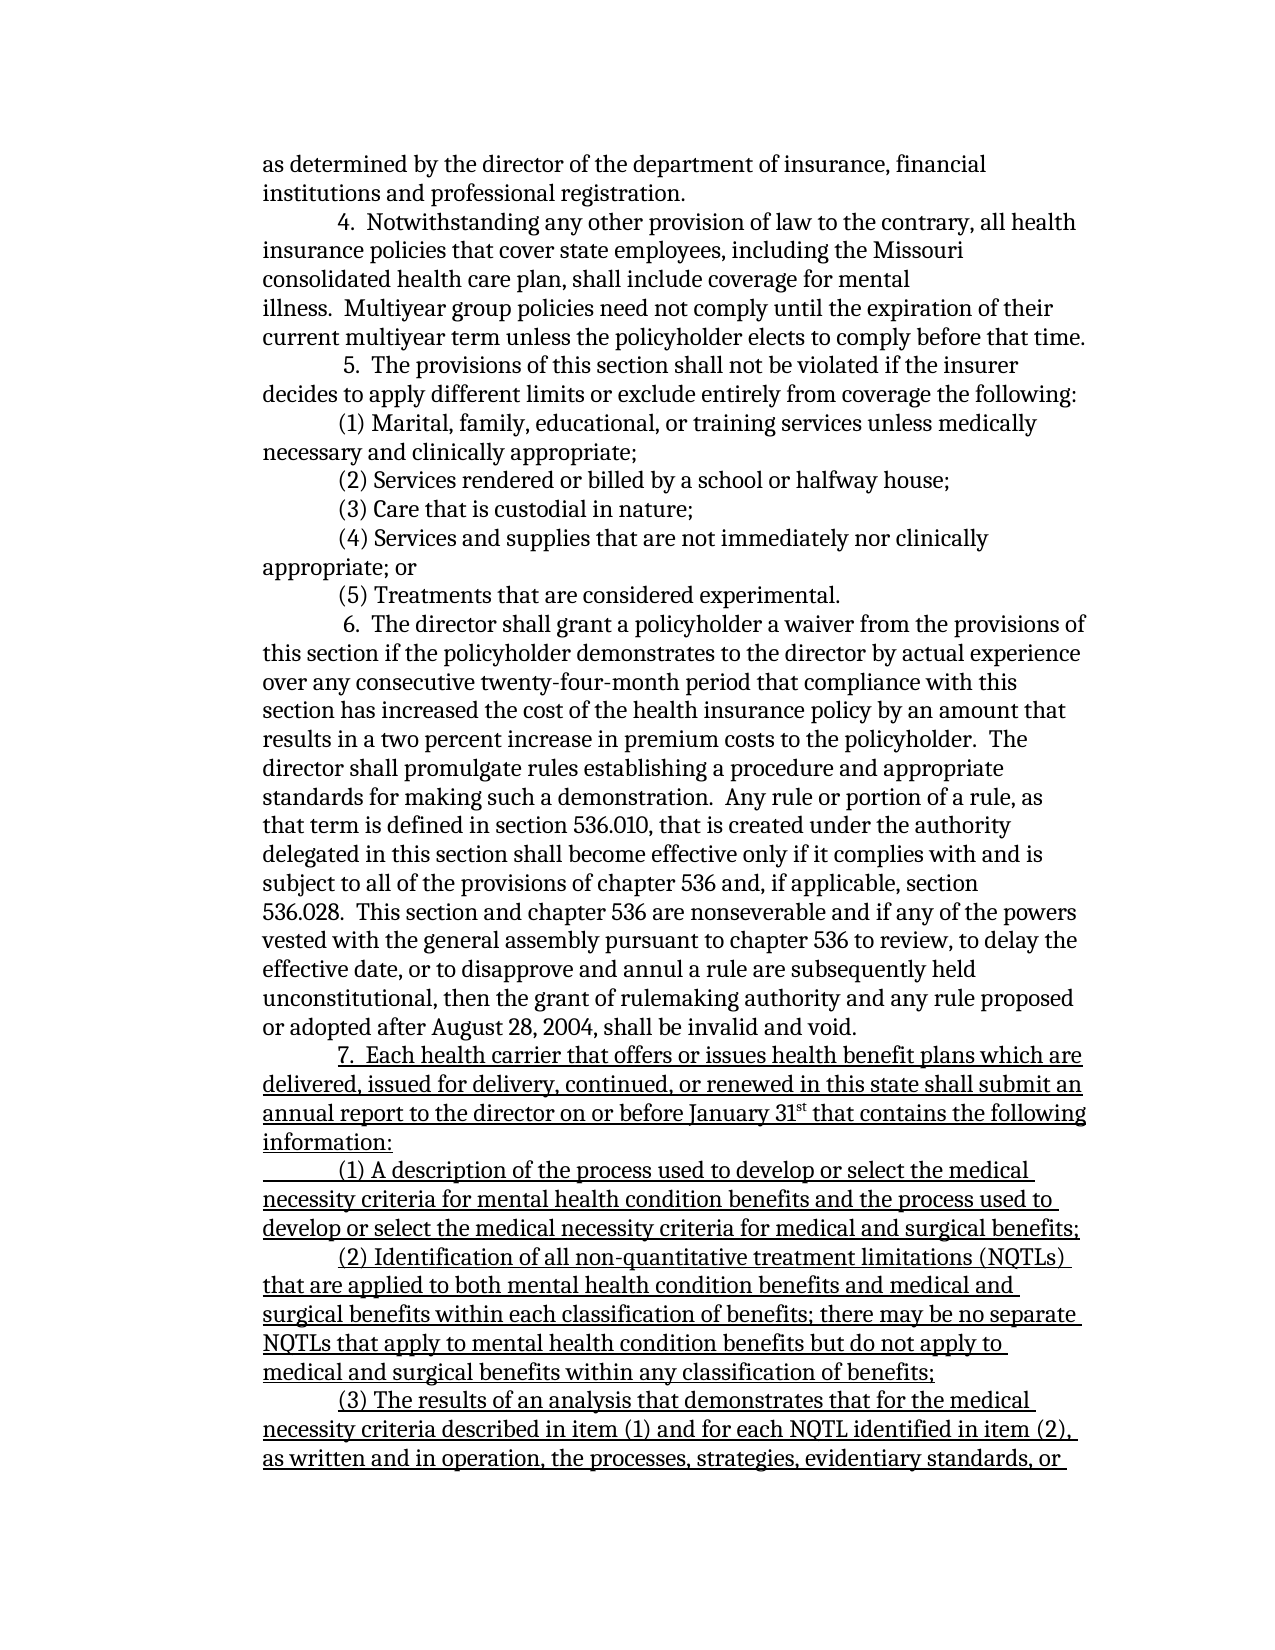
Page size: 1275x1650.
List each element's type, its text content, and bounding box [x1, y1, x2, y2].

text (1) A description of the process used to develop or select the medical necessity criteria for mental health condition benefits and the process used to develop or select the medical necessity criteria for medical and surgical benefits; [262, 1156, 1087, 1242]
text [262, 150, 1087, 207]
text (1) Marital, family, educational, or training services unless medically necessary and clinically appropriate; [262, 409, 1087, 466]
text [262, 1386, 1087, 1472]
text 5. The provisions of this section shall not be violated if the insurer decides to apply different limits or exclude entirely from coverage the following: [262, 351, 1087, 409]
text 4. Notwithstanding any other provision of law to the contrary, all health insurance policies that cover state employees, including the Missouri consolidated health care plan, shall include coverage for mental illness. Multiyear group policies need not comply until the expiration of their current multiyear term unless the policyholder elects to comply before that time. [262, 207, 1087, 351]
text (4) Services and supplies that are not immediately nor clinically appropriate; or [262, 524, 1087, 581]
text 7. Each health carrier that offers or issues health benefit plans which are delivered, issued for delivery, continued, or renewed in this state shall submit an annual report to the director on or before January 31st that contains the following information: [262, 1041, 1087, 1156]
text (2) Identification of all non-quantitative treatment limitations (NQTLs) that are applied to both mental health condition benefits and medical and surgical benefits within each classification of benefits; there may be no separate NQTLs that apply to mental health condition benefits but do not apply to medical and surgical benefits within any classification of benefits; [262, 1242, 1087, 1386]
text (2) Services rendered or billed by a school or halfway house; [262, 466, 1087, 495]
text 6. The director shall grant a policyholder a waiver from the provisions of this section if the policyholder demonstrates to the director by actual experience over any consecutive twenty-four-month period that compliance with this section has increased the cost of the health insurance policy by an amount that results in a two percent increase in premium costs to the policyholder. The director shall promulgate rules establishing a procedure and appropriate standards for making such a demonstration. Any rule or portion of a rule, as that term is defined in section 536.010, that is created under the authority delegated in this section shall become effective only if it complies with and is subject to all of the provisions of chapter 536 and, if applicable, section 536.028. This section and chapter 536 are nonseverable and if any of the powers vested with the general assembly pursuant to chapter 536 to review, to delay the effective date, or to disapprove and annul a rule are subsequently held unconstitutional, then the grant of rulemaking authority and any rule proposed or adopted after August 28, 2004, shall be invalid and void. [262, 610, 1087, 1041]
text (3) Care that is custodial in nature; [262, 495, 1087, 524]
text (5) Treatments that are considered experimental. [262, 581, 1087, 610]
